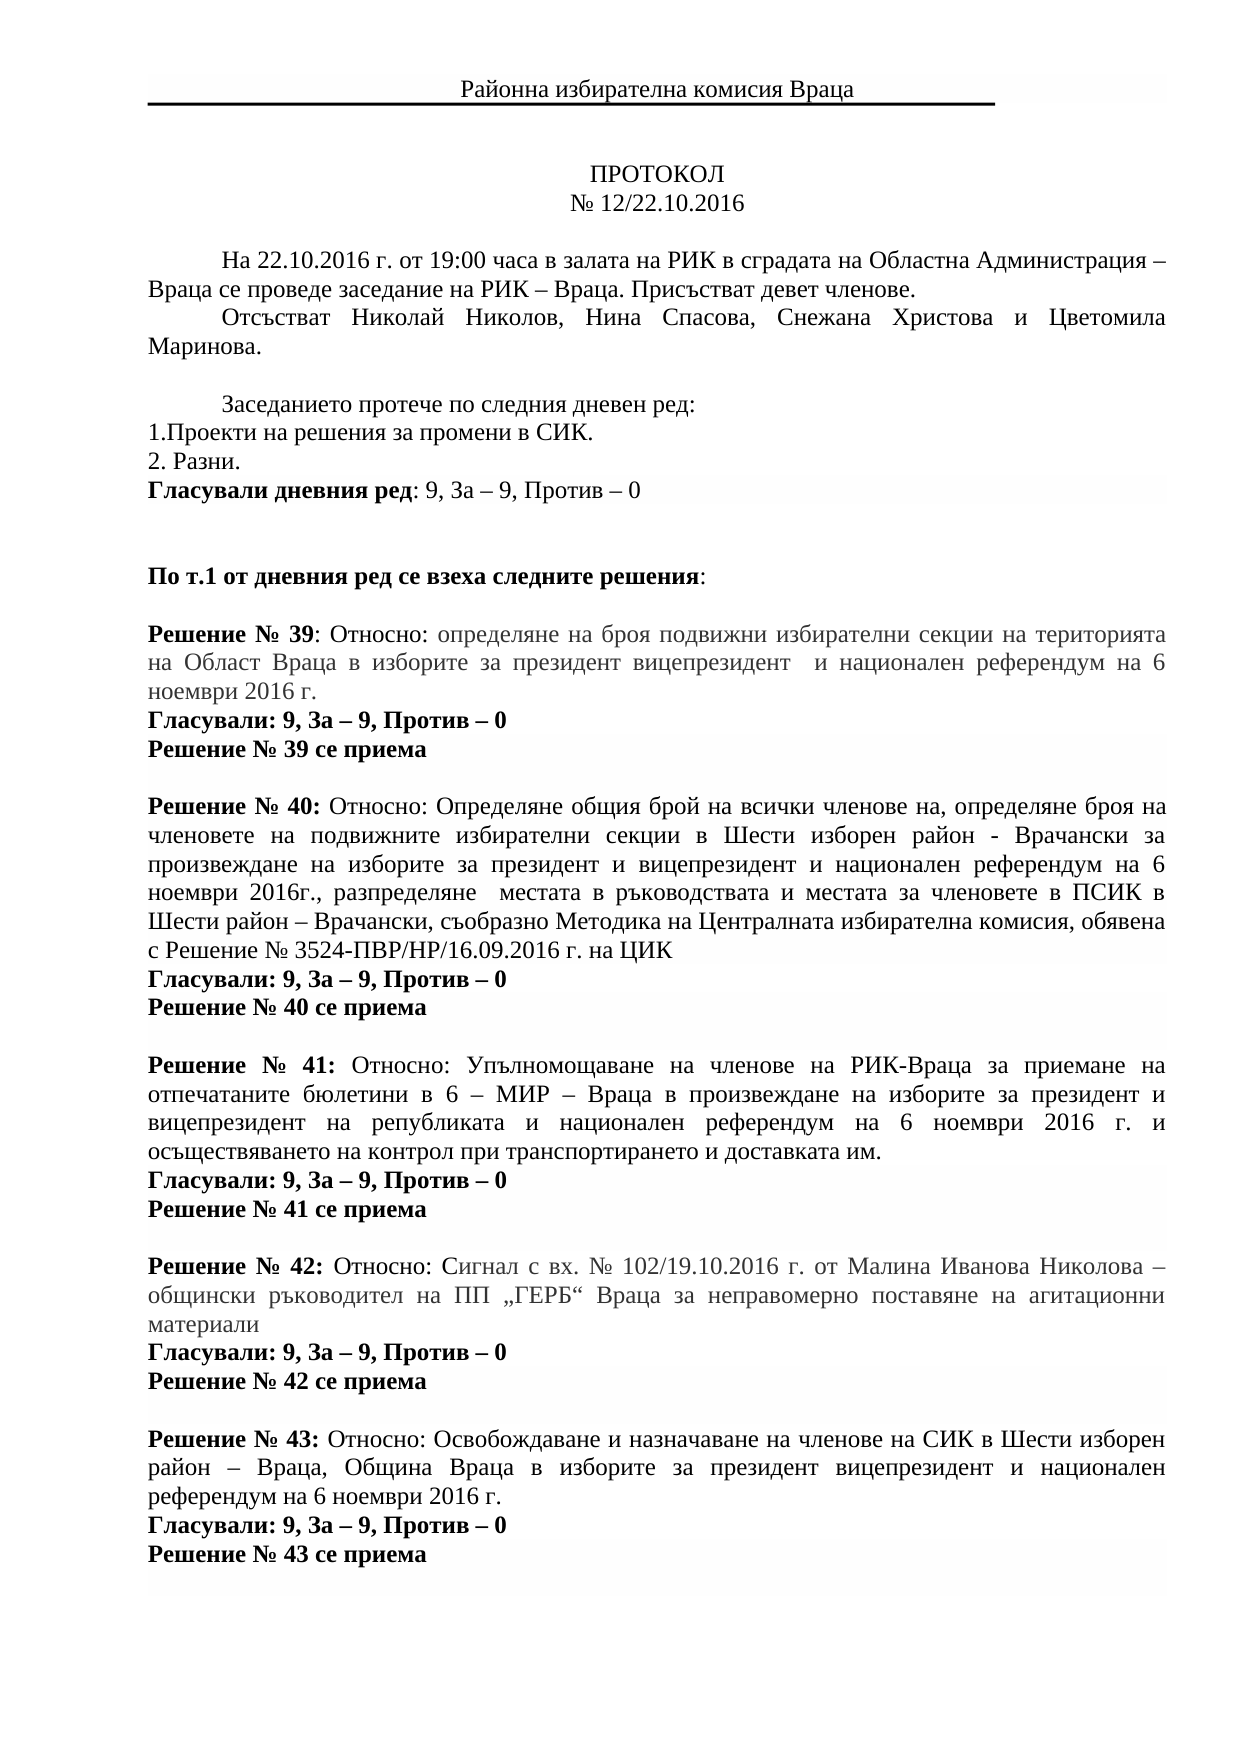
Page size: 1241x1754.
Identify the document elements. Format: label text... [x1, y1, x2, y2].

text 2. Разни. [148, 446, 1167, 475]
text Решение № 42: Относно: Сигнал с вх. № 102/19.10.2016 г. от Малина Иванова Николова – общински ръководител на ПП „ГЕРБ“ Враца за неправомерно поставяне на агитационни материали [148, 1251, 1167, 1337]
text Решение № 39 се приема [148, 734, 1167, 762]
text Решение № 42 се приема [148, 1366, 1167, 1395]
text Районна избирателна комисия Враца [148, 74, 1167, 103]
text Гласували дневния ред: 9, За – 9, Против – 0 [148, 475, 1167, 504]
text Решение № 43 се приема [148, 1539, 1167, 1567]
text По т.1 от дневния ред се взеха следните решения: [148, 561, 1167, 590]
text Решение № 43: Относно: Освобождаване и назначаване на членове на СИК в Шести изборен район – Враца, Община Враца в изборите за президент вицепрезидент и национален референдум на 6 ноември 2016 г. [148, 1424, 1167, 1510]
text Отсъстват Николай Николов, Нина Спасова, Снежана Христова и Цветомила Маринова. [148, 302, 1167, 360]
text Решение № 41 се приема [148, 1194, 1167, 1222]
text Решение № 39: Относно: определяне на броя подвижни избирателни секции на територията на Област Враца в изборите за президент вицепрезидент и национален референдум на 6 ноември 2016 г. [148, 619, 1167, 705]
text Решение № 41: Относно: Упълномощаване на членове на РИК-Враца за приемане на отпечатаните бюлетини в 6 – МИР – Враца в произвеждане на изборите за президент и вицепрезидент на републиката и национален референдум на 6 ноември 2016 г. и осъществяването на контрол при транспортирането и доставката им. [148, 1050, 1167, 1165]
text Решение № 40 се приема [148, 992, 1167, 1021]
text Решение № 40: Относно: Определяне общия брой на всички членове на, определяне броя на членовете на подвижните избирателни секции в Шести изборен район - Врачански за произвеждане на изборите за президент и вицепрезидент и национален референдум на 6 ноември 2016г., разпределяне местата в ръководствата и местата за членовете в ПСИК в Шести район – Врачански, съобразно Методика на Централната избирателна комисия, обявена с Решение № 3524-ПВР/НР/16.09.2016 г. на ЦИК [148, 791, 1167, 964]
text Гласували: 9, За – 9, Против – 0 [148, 964, 1167, 992]
text Гласували: 9, За – 9, Против – 0 [148, 1510, 1167, 1539]
text Гласували: 9, За – 9, Против – 0 [148, 1165, 1167, 1194]
text 1.Проекти на решения за промени в СИК. [148, 417, 1167, 446]
text Заседанието протече по следния дневен ред: [148, 389, 1167, 417]
text ПРОТОКОЛ № 12/22.10.2016 [148, 159, 1167, 245]
text Гласували: 9, За – 9, Против – 0 [148, 1337, 1167, 1366]
text На 22.10.2016 г. от 19:00 часа в залата на РИК в сградата на Областна Администрация – Враца се проведе заседание на РИК – Враца. Присъстват девет членове. [148, 245, 1167, 302]
text Гласували: 9, За – 9, Против – 0 [148, 705, 1167, 734]
